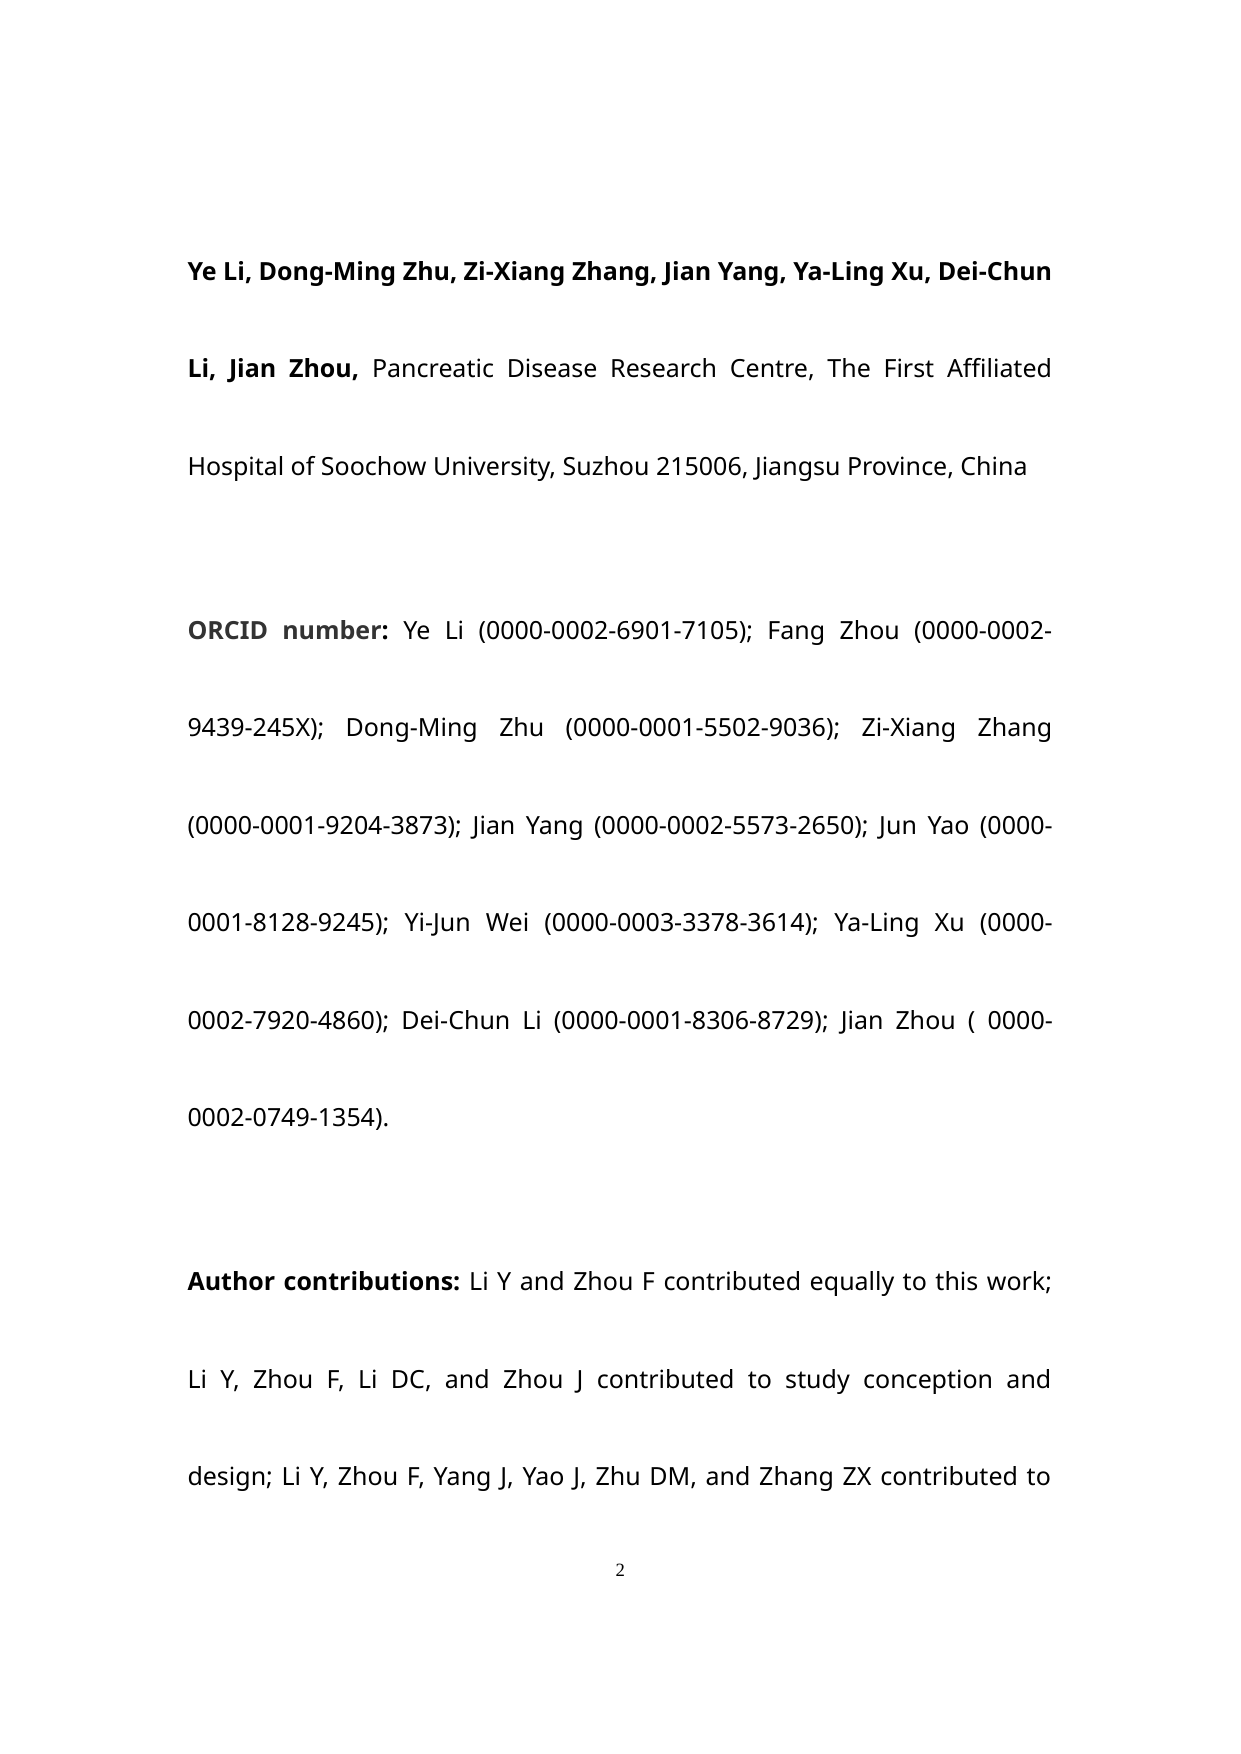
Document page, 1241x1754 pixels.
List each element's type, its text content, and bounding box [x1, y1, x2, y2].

text Ye Li, Dong-Ming Zhu, Zi-Xiang Zhang, Jian Yang, Ya-Ling Xu, Dei-Chun Li, Jian Zhou, Pancreatic Disease Research Centre, The First Affiliated Hospital of Soochow University, Suzhou 215006, Jiangsu Province, China [187, 238, 1053, 498]
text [187, 1248, 1053, 1508]
text ORCID number: Ye Li (0000-0002-6901-7105); Fang Zhou (0000-0002-9439-245X); Dong-Ming Zhu (0000-0001-5502-9036); Zi-Xiang Zhang (0000-0001-9204-3873); Jian Yang (0000-0002-5573-2650); Jun Yao (0000-0001-8128-9245); Yi-Jun Wei (0000-0003-3378-3614); Ya-Ling Xu (0000-0002-7920-4860); Dei-Chun Li (0000-0001-8306-8729); Jian Zhou ( 0000-0002-0749-1354). [187, 597, 1053, 1149]
